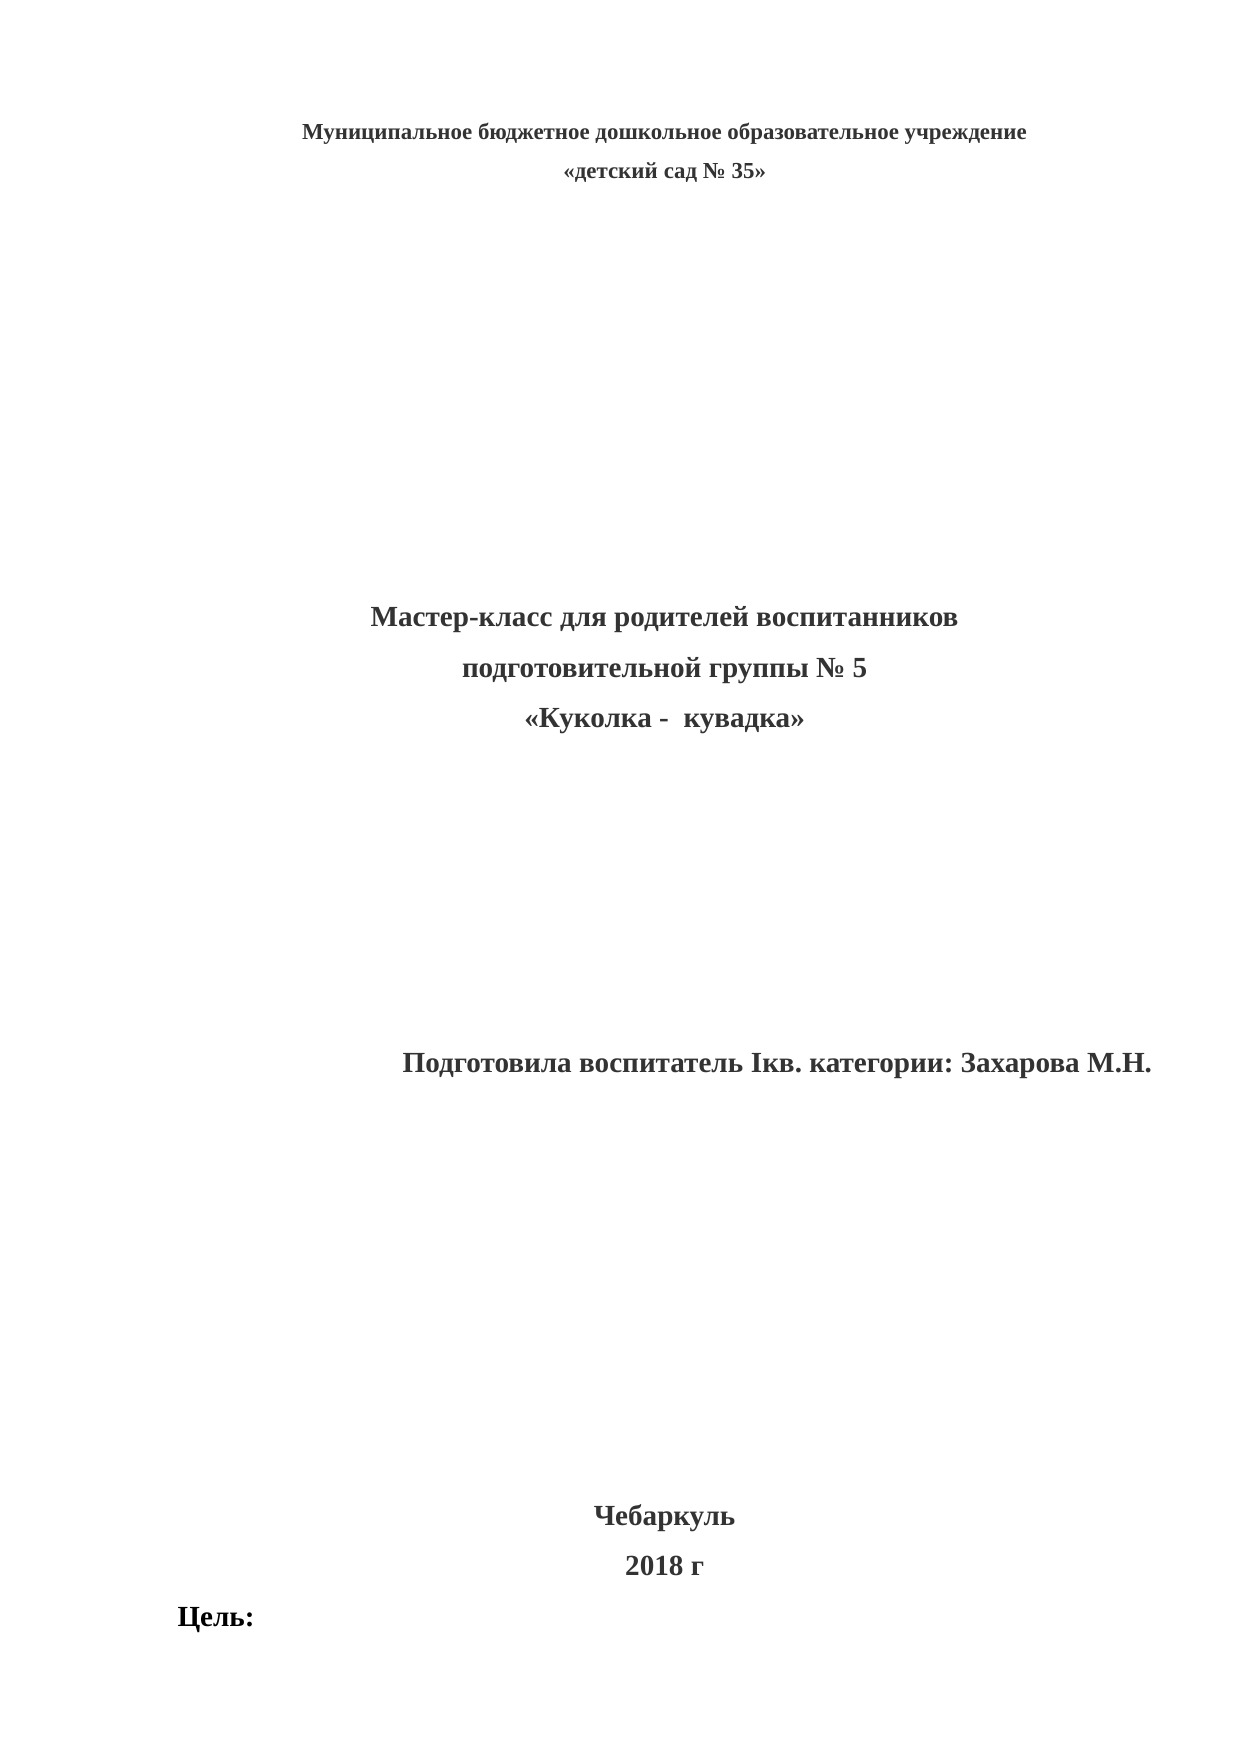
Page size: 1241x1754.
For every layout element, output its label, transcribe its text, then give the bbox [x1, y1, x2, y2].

text подготовительной группы № 5 [177, 650, 1152, 683]
text Подготовила воспитатель Iкв. категории: Захарова М.Н. [177, 1045, 1152, 1079]
text «детский сад № 35» [177, 158, 1152, 184]
text Муниципальное бюджетное дошкольное образовательное учреждение [177, 118, 1152, 144]
text Цель: [177, 1599, 1152, 1632]
text «Куколка - кувадка» [177, 700, 1152, 734]
text 2018 г [177, 1548, 1152, 1582]
text Чебаркуль [177, 1498, 1152, 1532]
text Мастер-класс для родителей воспитанников [177, 599, 1152, 633]
